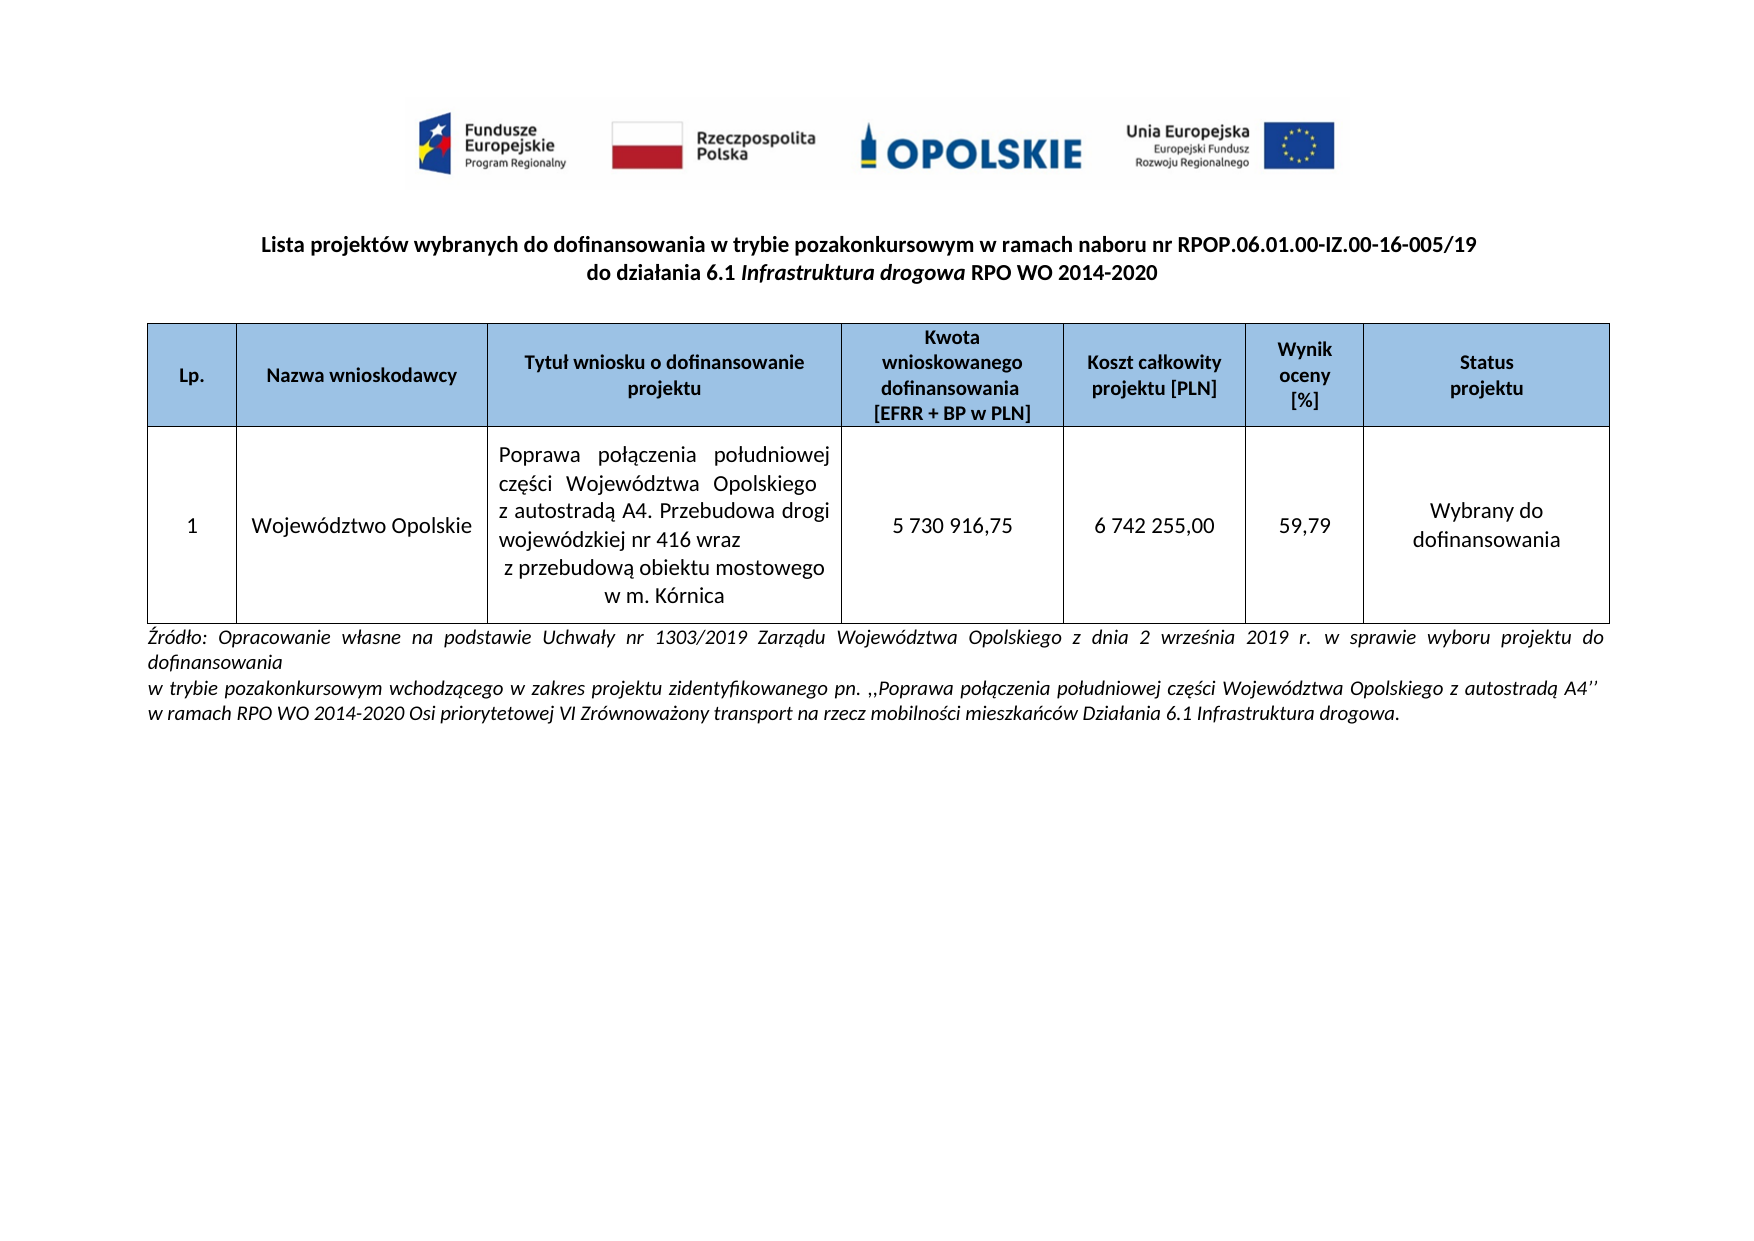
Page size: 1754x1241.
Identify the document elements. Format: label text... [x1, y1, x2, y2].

text Lista projektów wybranych do dofinansowania w trybie pozakonkursowym w ramach naboru nr RPOP.06.01.00-IZ.00-16-005/19 do działania 6.1 Infrastruktura drogowa RPO WO 2014-2020 [103, 230, 1636, 286]
table_cell Wybrany do dofinansowania [1364, 427, 1609, 623]
table_cell 59,79 [1246, 427, 1363, 623]
picture [404, 97, 1350, 190]
table_header Lp. [148, 324, 236, 426]
table_header Tytuł wniosku o dofinansowanie projektu [488, 324, 841, 426]
table_header Nazwa wnioskodawcy [237, 324, 487, 426]
table_header Koszt całkowity projektu [PLN] [1064, 324, 1245, 426]
table_header Wynik oceny [%] [1246, 324, 1363, 426]
text Źródło: Opracowanie własne na podstawie Uchwały nr 1303/2019 Zarządu Województwa Opolskiego z dnia 2 września 2019 r. w sprawie wyboru projektu do dofinansowania w trybie pozakonkursowym wchodzącego w zakres projektu zidentyfikowanego pn. ,,Poprawa połączenia południowej części Województwa Opolskiego z autostradą A4’’ w ramach RPO WO 2014-2020 Osi priorytetowej VI Zrównoważony transport na rzecz mobilności mieszkańców Działania 6.1 Infrastruktura drogowa. [148, 624, 1606, 726]
table_cell 6 742 255,00 [1064, 427, 1245, 623]
table_cell Województwo Opolskie [237, 427, 487, 623]
table_cell Poprawa połączenia południowej części Województwa Opolskiego z autostradą A4. Przebudowa drogi wojewódzkiej nr 416 wraz z przebudową obiektu mostowego w m. Kórnica [488, 427, 841, 623]
table_header Status projektu [1364, 324, 1609, 426]
table_cell 5 730 916,75 [842, 427, 1063, 623]
table_cell 1 [148, 427, 236, 623]
table_header Kwota wnioskowanego dofinansowania [EFRR + BP w PLN] [842, 324, 1063, 426]
